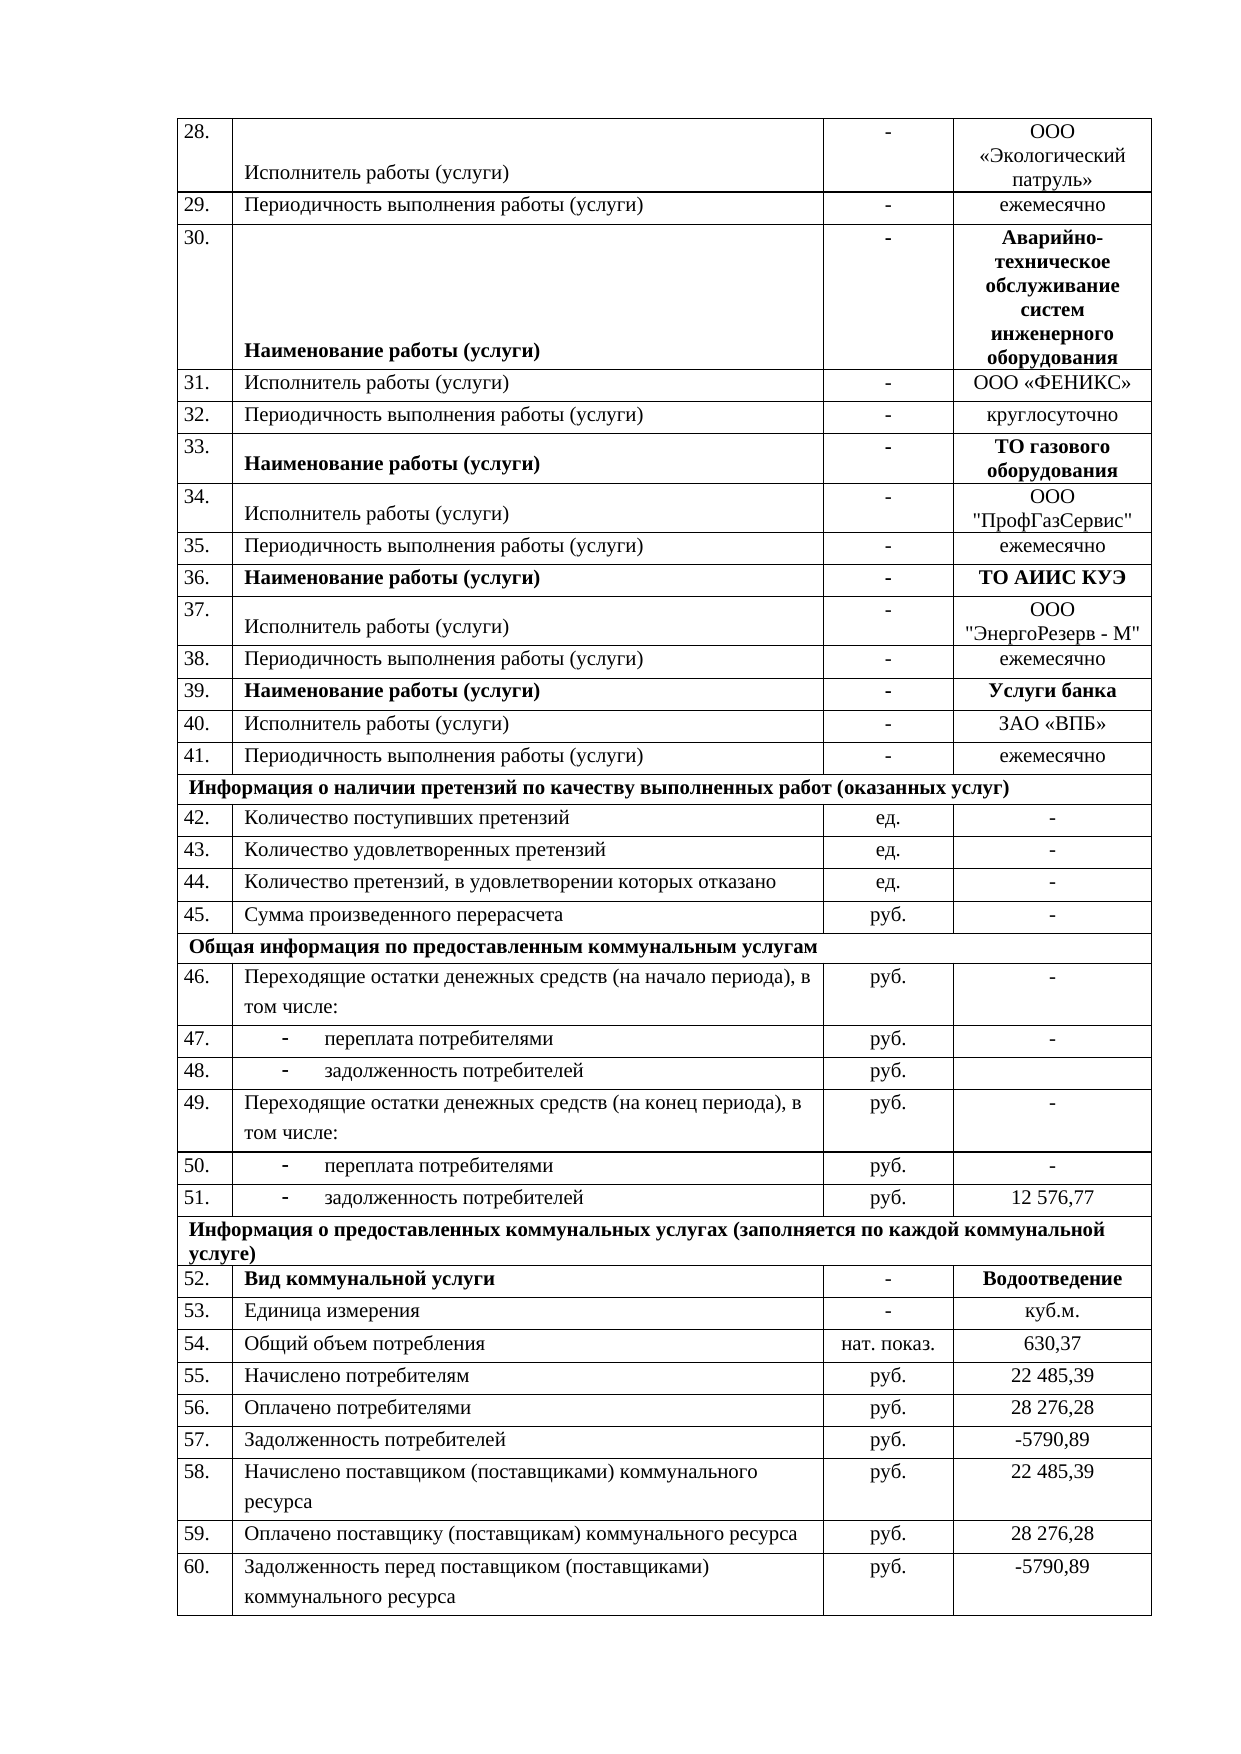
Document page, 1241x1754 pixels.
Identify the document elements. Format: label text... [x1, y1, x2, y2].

table_cell 22 485,39 [954, 1363, 1151, 1394]
table_cell Начислено поставщиком (поставщиками) коммунального ресурса [233, 1459, 823, 1520]
table_cell - [824, 193, 953, 223]
table_cell ТО АИИС КУЭ [954, 565, 1151, 596]
table_cell -5790,89 [954, 1554, 1151, 1615]
table_cell ежемесячно [954, 743, 1151, 774]
table_cell [178, 743, 232, 774]
table_cell [178, 1459, 232, 1520]
table_cell - [824, 402, 953, 433]
table_cell - [954, 964, 1151, 1025]
table_cell ООО «ФЕНИКС» [954, 370, 1151, 401]
table_cell Периодичность выполнения работы (услуги) [233, 402, 823, 433]
table_cell - [824, 646, 953, 677]
table_cell [178, 902, 232, 933]
table_cell Сумма произведенного перерасчета [233, 902, 823, 933]
table_cell ед. [824, 869, 953, 901]
table_cell Периодичность выполнения работы (услуги) [233, 533, 823, 564]
table_cell Информация о предоставленных коммунальных услугах (заполняется по каждой коммунальной услуге) [178, 1217, 1151, 1265]
table_cell 28 276,28 [954, 1521, 1151, 1552]
table_cell руб. [824, 1058, 953, 1089]
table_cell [233, 193, 823, 223]
table_cell круглосуточно [954, 402, 1151, 433]
table_cell куб.м. [954, 1298, 1151, 1329]
table_cell Переходящие остатки денежных средств (на начало периода), в том числе: [233, 964, 823, 1025]
table_cell [178, 1058, 232, 1089]
table_cell ед. [824, 837, 953, 868]
table_cell Оплачено потребителями [233, 1395, 823, 1426]
table_cell Наименование работы (услуги) [233, 434, 823, 482]
table_cell Информация о наличии претензий по качеству выполненных работ (оказанных услуг) [178, 775, 1151, 804]
table_cell [178, 370, 232, 401]
table_cell - [954, 1090, 1151, 1151]
table_cell [178, 1363, 232, 1394]
table_cell Количество претензий, в удовлетворении которых отказано [233, 869, 823, 901]
table_cell [178, 1395, 232, 1426]
table_cell Начислено потребителям [233, 1363, 823, 1394]
table_cell [178, 1330, 232, 1362]
table_cell Оплачено поставщику (поставщикам) коммунального ресурса [233, 1521, 823, 1552]
table_cell Исполнитель работы (услуги) [233, 597, 823, 645]
table_cell - [824, 370, 953, 401]
table_cell Исполнитель работы (услуги) [233, 119, 823, 191]
table_cell - [824, 597, 953, 645]
table_cell [178, 1521, 232, 1552]
table_cell руб. [824, 1427, 953, 1458]
table_cell [178, 1185, 232, 1216]
table_cell [178, 837, 232, 868]
table_cell - [824, 679, 953, 709]
table_cell [178, 1266, 232, 1297]
table_cell Переходящие остатки денежных средств (на конец периода), в том числе: [233, 1090, 823, 1151]
table_cell [178, 225, 232, 369]
table_cell 12 576,77 [954, 1185, 1151, 1216]
table_cell - [824, 225, 953, 369]
table_cell [178, 964, 232, 1025]
table_cell руб. [824, 1395, 953, 1426]
table_cell [178, 869, 232, 901]
table_cell ТО газового оборудования [954, 434, 1151, 482]
table_cell Задолженность перед поставщиком (поставщиками) коммунального ресурса [233, 1554, 823, 1615]
table_cell - [954, 837, 1151, 868]
table_cell Наименование работы (услуги) [233, 225, 823, 369]
table_cell руб. [824, 1090, 953, 1151]
table_cell Наименование работы (услуги) [233, 565, 823, 596]
table_cell - [824, 484, 953, 532]
table_cell - [954, 1026, 1151, 1057]
table_cell Исполнитель работы (услуги) [233, 370, 823, 401]
table_cell - [824, 743, 953, 774]
table_cell руб. [824, 1185, 953, 1216]
table_cell [178, 805, 232, 836]
table_cell Вид коммунальной услуги [233, 1266, 823, 1297]
table_cell Услуги банка [954, 679, 1151, 709]
table_cell - [824, 711, 953, 742]
table_cell [178, 597, 232, 645]
table_cell Исполнитель работы (услуги) [233, 484, 823, 532]
table_cell [178, 434, 232, 482]
table_cell - [824, 1266, 953, 1297]
table_cell переплата потребителями [233, 1026, 823, 1057]
table_cell ООО «Экологический патруль» [954, 119, 1151, 191]
table_cell Количество поступивших претензий [233, 805, 823, 836]
table_cell [954, 1058, 1151, 1089]
table_cell Исполнитель работы (услуги) [233, 711, 823, 742]
table_cell [178, 1427, 232, 1458]
table_cell -5790,89 [954, 1427, 1151, 1458]
table_cell 22 485,39 [954, 1459, 1151, 1520]
table_cell - [824, 1298, 953, 1329]
table_cell [178, 646, 232, 677]
table_cell Задолженность потребителей [233, 1427, 823, 1458]
table_cell Единица измерения [233, 1298, 823, 1329]
table_cell Водоотведение [954, 1266, 1151, 1297]
table_cell Периодичность выполнения работы (услуги) [233, 646, 823, 677]
table_cell ежемесячно [954, 646, 1151, 677]
table_cell - [954, 902, 1151, 933]
table_cell [178, 679, 232, 709]
table_cell [178, 1554, 232, 1615]
table_cell - [824, 565, 953, 596]
table_cell ЗАО «ВПБ» [954, 711, 1151, 742]
table_cell задолженность потребителей [233, 1058, 823, 1089]
table_cell руб. [824, 1153, 953, 1184]
table_cell руб. [824, 1554, 953, 1615]
table_cell руб. [824, 1363, 953, 1394]
table_cell [178, 484, 232, 532]
table_cell [178, 711, 232, 742]
table_cell - [954, 805, 1151, 836]
table_cell нат. показ. [824, 1330, 953, 1362]
table_cell Количество удовлетворенных претензий [233, 837, 823, 868]
table_cell [178, 193, 232, 223]
table_cell [178, 1090, 232, 1151]
table_cell Наименование работы (услуги) [233, 679, 823, 709]
table_cell Общий объем потребления [233, 1330, 823, 1362]
table_cell [178, 402, 232, 433]
table_cell Аварийно-техническое обслуживание систем инженерного оборудования [954, 225, 1151, 369]
table_cell [178, 533, 232, 564]
table_cell - [824, 434, 953, 482]
table_cell [178, 1298, 232, 1329]
table_cell [178, 119, 232, 191]
table_cell ООО "ЭнергоРезерв - М" [954, 597, 1151, 645]
table_cell - [824, 119, 953, 191]
table_cell - [954, 869, 1151, 901]
table_cell - [954, 1153, 1151, 1184]
table_cell ежемесячно [954, 193, 1151, 223]
table_cell руб. [824, 1026, 953, 1057]
table_cell руб. [824, 1521, 953, 1552]
table_cell Общая информация по предоставленным коммунальным услугам [178, 934, 1151, 963]
table_cell ежемесячно [954, 533, 1151, 564]
table_cell 630,37 [954, 1330, 1151, 1362]
table_cell [178, 565, 232, 596]
table_cell 28 276,28 [954, 1395, 1151, 1426]
table_cell руб. [824, 1459, 953, 1520]
table_cell [178, 1153, 232, 1184]
table_cell ООО "ПрофГазСервис" [954, 484, 1151, 532]
table_cell Периодичность выполнения работы (услуги) [233, 743, 823, 774]
table_cell переплата потребителями [233, 1153, 823, 1184]
table_cell руб. [824, 964, 953, 1025]
table_cell руб. [824, 902, 953, 933]
table_cell [178, 1026, 232, 1057]
table_cell задолженность потребителей [233, 1185, 823, 1216]
table_cell - [824, 533, 953, 564]
table_cell ед. [824, 805, 953, 836]
